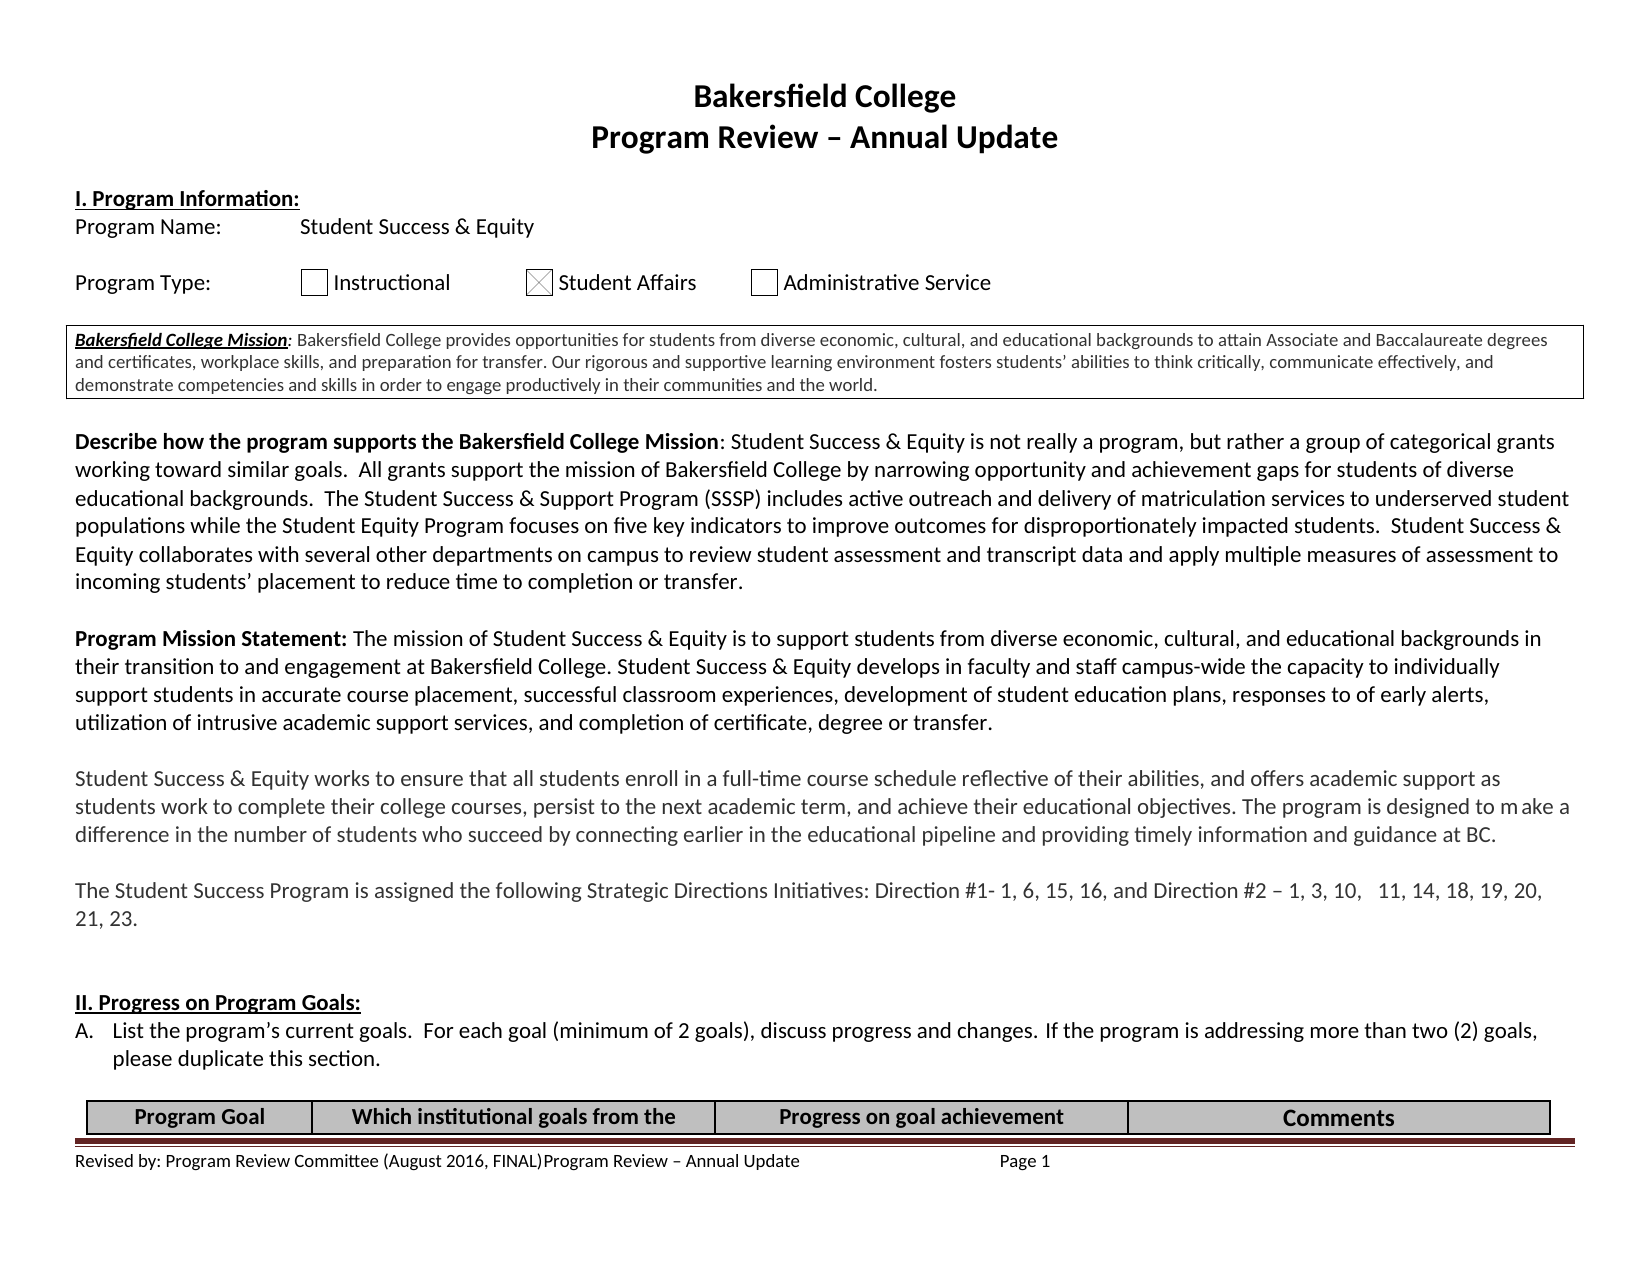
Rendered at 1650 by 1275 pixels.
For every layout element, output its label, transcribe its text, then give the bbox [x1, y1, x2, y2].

text Student Success & Equity works to ensure that all students enroll in a full-time course schedule reflective of their abilities, and offers academic support as students work to complete their college courses, persist to the next academic term, and achieve their educational objectives. The program is designed to make a difference in the number of students who succeed by connecting earlier in the educational pipeline and providing timely information and guidance at BC. [75, 764, 1575, 848]
text Program Mission Statement: The mission of Student Success & Equity is to support students from diverse economic, cultural, and educational backgrounds in their transition to and engagement at Bakersfield College. Student Success & Equity develops in faculty and staff campus-wide the capacity to individually support students in accurate course placement, successful classroom experiences, development of student education plans, responses to of early alerts, utilization of intrusive academic support services, and completion of certificate, degree or transfer. [75, 624, 1575, 736]
text I. Program Information: [75, 184, 1575, 212]
table_header Program Goal [88, 1102, 311, 1133]
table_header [313, 1102, 714, 1133]
text Describe how the program supports the Bakersfield College Mission: Student Success & Equity is not really a program, but rather a group of categorical grants working toward similar goals. All grants support the mission of Bakersfield College by narrowing opportunity and achievement gaps for students of diverse educational backgrounds. The Student Success & Support Program (SSSP) includes active outreach and delivery of matriculation services to underserved student populations while the Student Equity Program focuses on five key indicators to improve outcomes for disproportionately impacted students. Student Success & Equity collaborates with several other departments on campus to review student assessment and transcript data and apply multiple measures of assessment to incoming students’ placement to reduce time to completion or transfer. [75, 428, 1575, 596]
text Bakersfield College [75, 75, 1575, 116]
table_header Comments [1129, 1102, 1549, 1133]
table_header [716, 1102, 1127, 1133]
text Program Review – Annual Update [75, 116, 1575, 156]
text The Student Success Program is assigned the following Strategic Directions Initiatives: Direction #1- 1, 6, 15, 16, and Direction #2 – 1, 3, 10, 11, 14, 18, 19, 20, 21, 23. [75, 876, 1575, 932]
text Program Name: Student Success & Equity [75, 212, 1575, 241]
text Program Type: Instructional Student Affairs Administrative Service [75, 268, 1575, 297]
text Bakersfield College Mission: Bakersfield College provides opportunities for students from diverse economic, cultural, and educational backgrounds to attain Associate and Baccalaureate degrees and certificates, workplace skills, and preparation for transfer. Our rigorous and supportive learning environment fosters students’ abilities to think critically, communicate effectively, and demonstrate competencies and skills in order to engage productively in their communities and the world. [67, 326, 1583, 398]
list List the program’s current goals. For each goal (minimum of 2 goals), discuss progress and changes. If the program is addressing more than two (2) goals, please duplicate this section. [75, 1016, 1575, 1072]
text II. Progress on Program Goals: [75, 988, 1575, 1016]
